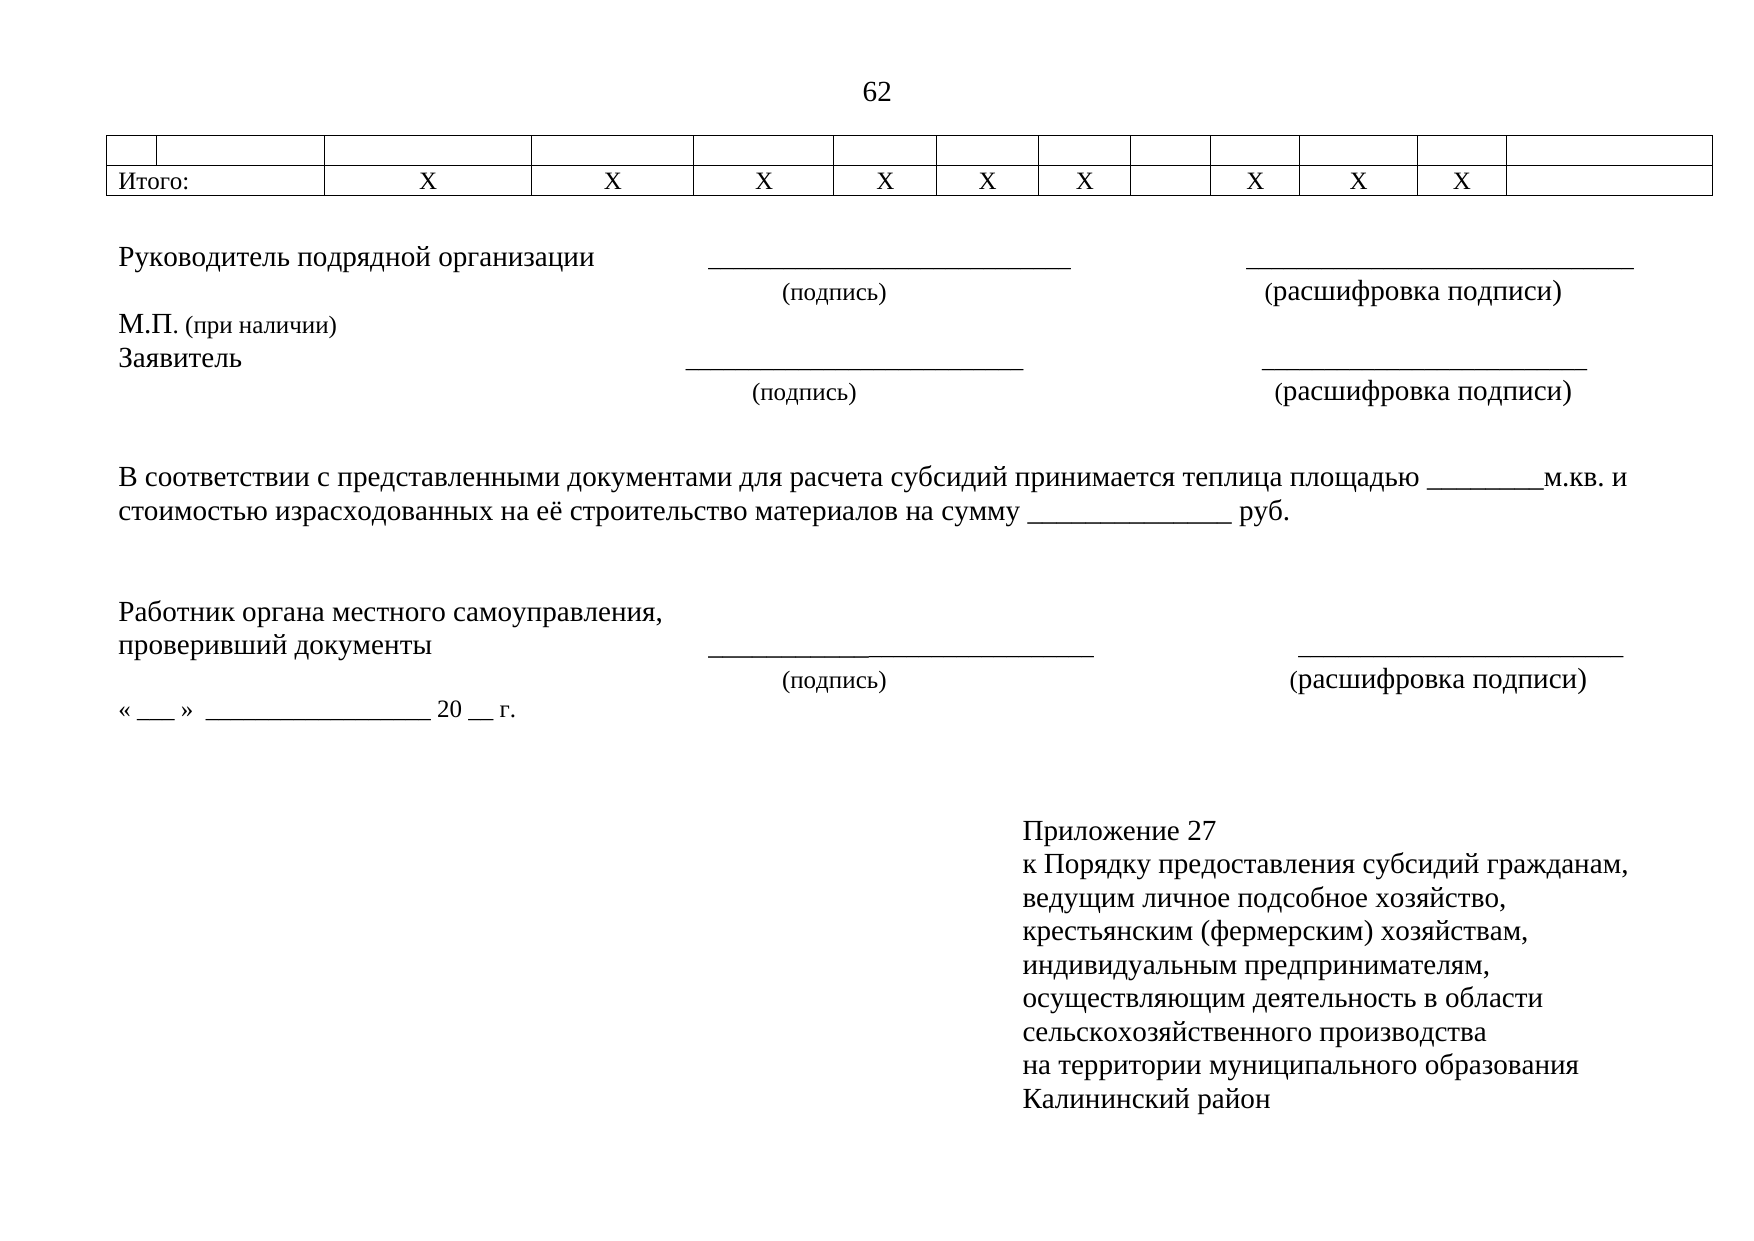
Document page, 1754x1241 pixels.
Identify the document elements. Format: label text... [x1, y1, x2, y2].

table_cell [1507, 136, 1712, 165]
text Руководитель подрядной организации _____________________________ _______________________________ (подпись) (расшифровка подписи) [118, 239, 1636, 306]
table_cell [834, 136, 936, 165]
text Работник органа местного самоуправления, [118, 594, 1636, 627]
table_cell [532, 136, 693, 165]
table_cell [1131, 166, 1210, 195]
text В соответствии с представленными документами для расчета субсидий принимается теплица площадью ________м.кв. и стоимостью израсходованных на её строительство материалов на сумму ______________ руб. [118, 459, 1636, 527]
text на территории муниципального образования [118, 1047, 1636, 1081]
table_cell [1300, 136, 1417, 165]
table_cell Итого: [107, 166, 324, 195]
table_cell Х [834, 166, 936, 195]
text М.П. (при наличии) [118, 306, 1636, 340]
table_cell [1507, 166, 1712, 195]
table_cell Х [532, 166, 693, 195]
table_cell Х [1211, 166, 1299, 195]
text к Порядку предоставления субсидий гражданам, [118, 846, 1636, 880]
table_cell [1211, 136, 1299, 165]
text крестьянским (фермерским) хозяйствам, [118, 913, 1636, 947]
table_cell [1039, 136, 1130, 165]
text проверивший документы _____________________________ __________________________ (подпись) (расшифровка подписи) [118, 627, 1636, 694]
text Приложение 27 [118, 813, 1636, 846]
table_cell [325, 136, 531, 165]
text Заявитель ___________________________ __________________________ (подпись) (расшифровка подписи) [118, 340, 1636, 407]
text Калининский район [118, 1081, 1636, 1114]
table_cell Х [325, 166, 531, 195]
table_cell Х [1300, 166, 1417, 195]
table_cell [157, 136, 324, 165]
table_cell Х [1039, 166, 1130, 195]
table_cell [1418, 136, 1506, 165]
table_cell Х [1418, 166, 1506, 195]
table_cell Х [694, 166, 833, 195]
table_cell [937, 136, 1038, 165]
text сельскохозяйственного производства [118, 1014, 1636, 1047]
table_cell Х [937, 166, 1038, 195]
text « ___ » __________________ 20 __ г. [118, 694, 1636, 723]
table_cell [694, 136, 833, 165]
table_cell [107, 136, 156, 165]
table_cell [1131, 136, 1210, 165]
text ведущим личное подсобное хозяйство, [118, 880, 1636, 913]
text индивидуальным предпринимателям, осуществляющим деятельность в области [118, 947, 1636, 1014]
